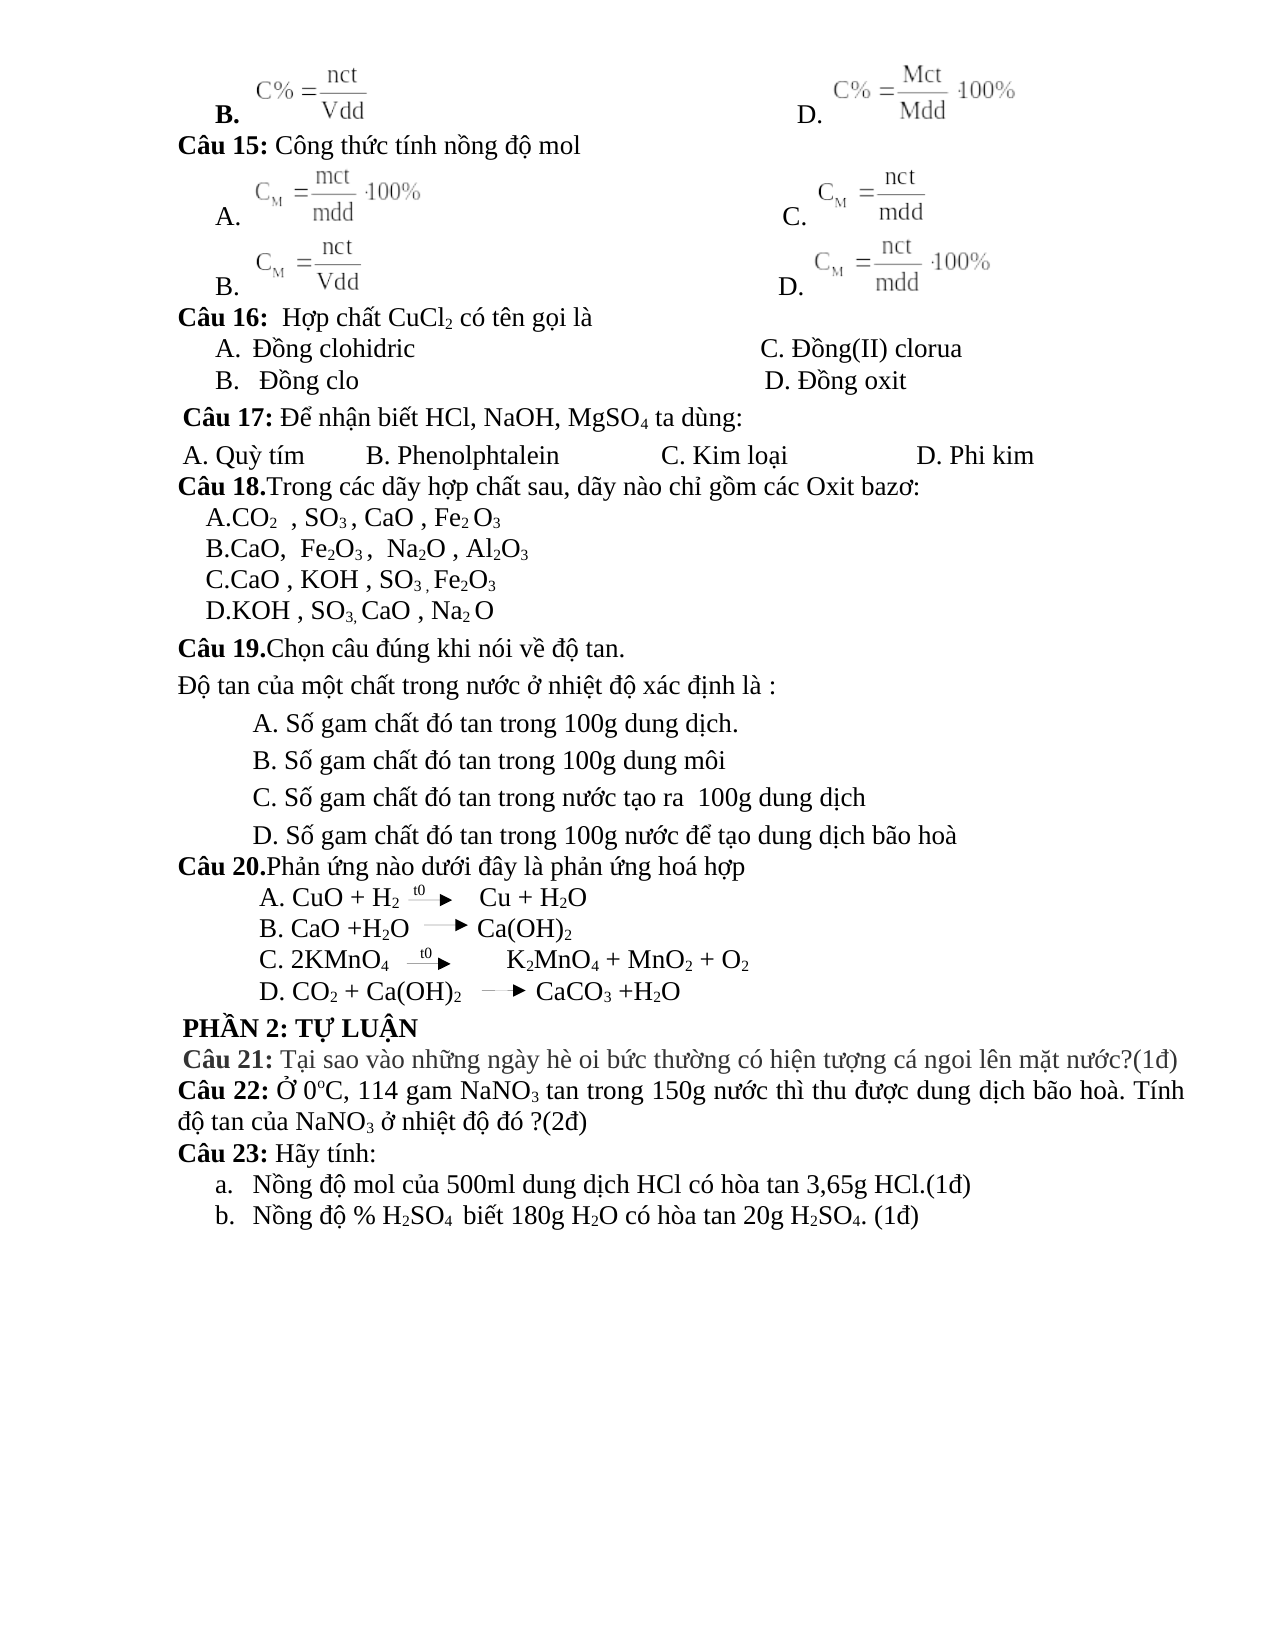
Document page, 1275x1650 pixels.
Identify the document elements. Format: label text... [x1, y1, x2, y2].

text D. Số gam chất đó tan trong 100g nước để tạo dung dịch bão hoà [252, 819, 1186, 850]
text C.CaO , KOH , SO3 , Fe2O3 [205, 563, 1186, 594]
list D. [215, 59, 1186, 129]
text A. Số gam chất đó tan trong 100g dung dịch. [252, 707, 1186, 738]
text Câu 18.Trong các dãy hợp chất sau, dãy nào chỉ gồm các Oxit bazơ: [177, 470, 1186, 501]
text Câu 20.Phản ứng nào dưới đây là phản ứng hoá hợp [177, 850, 1186, 881]
list Đồng clo D. Đồng oxit [215, 364, 1186, 395]
text Câu 19.Chọn câu đúng khi nói về độ tan. [177, 632, 1186, 663]
text D. CO2 + Ca(OH)2 CaCO3 +H2O [252, 974, 1186, 1006]
text A. CuO + H2 t0 Cu + H2O [252, 881, 1186, 912]
text C. Số gam chất đó tan trong nước tạo ra 100g dung dịch [252, 781, 1186, 813]
text Câu 21: Tại sao vào những ngày hè oi bức thường có hiện tượng cá ngoi lên mặt nước?(1đ) [182, 1043, 1181, 1074]
text Câu 16: Hợp chất CuCl2 có tên gọi là [177, 301, 1186, 333]
text Câu 15: Công thức tính nồng độ mol [177, 129, 1186, 161]
list D. [215, 231, 1186, 301]
list Nồng độ mol của 500ml dung dịch HCl có hòa tan 3,65g HCl.(1đ) [215, 1168, 1186, 1199]
text A. Quỳ tím B. Phenolphtalein C. Kim loại D. Phi kim [182, 432, 1181, 470]
text B. Số gam chất đó tan trong 100g dung môi [252, 744, 1186, 775]
text A.CO2 , SO3 , CaO , Fe2 O3 [205, 501, 1186, 532]
text D.KOH , SO3, CaO , Na2 O [205, 594, 1186, 626]
text Câu 22: Ở 0oC, 114 gam NaNO3 tan trong 150g nước thì thu được dung dịch bão hoà. Tính độ tan của NaNO3 ở nhiệt độ đó ?(2đ) [177, 1074, 1186, 1137]
list Nồng độ % H2SO4 biết 180g H2O có hòa tan 20g H2SO4. (1đ) [215, 1199, 1186, 1230]
text B.CaO, Fe2O3 , Na2O , Al2O3 [205, 532, 1186, 563]
text Câu 17: Để nhận biết HCl, NaOH, MgSO4 ta dùng: [182, 395, 1181, 432]
list Đồng clohidric C. Đồng(II) clorua [215, 333, 1186, 364]
text C. 2KMnO4 t0 K2MnO4 + MnO2 + O2 [252, 943, 1186, 974]
text Câu 23: Hãy tính: [177, 1137, 1186, 1168]
text PHẦN 2: TỰ LUẬN [182, 1006, 1181, 1043]
text B. CaO +H2O Ca(OH)2 [252, 912, 1186, 943]
list C. [215, 161, 1186, 231]
text Độ tan của một chất trong nước ở nhiệt độ xác định là : [177, 669, 1186, 700]
